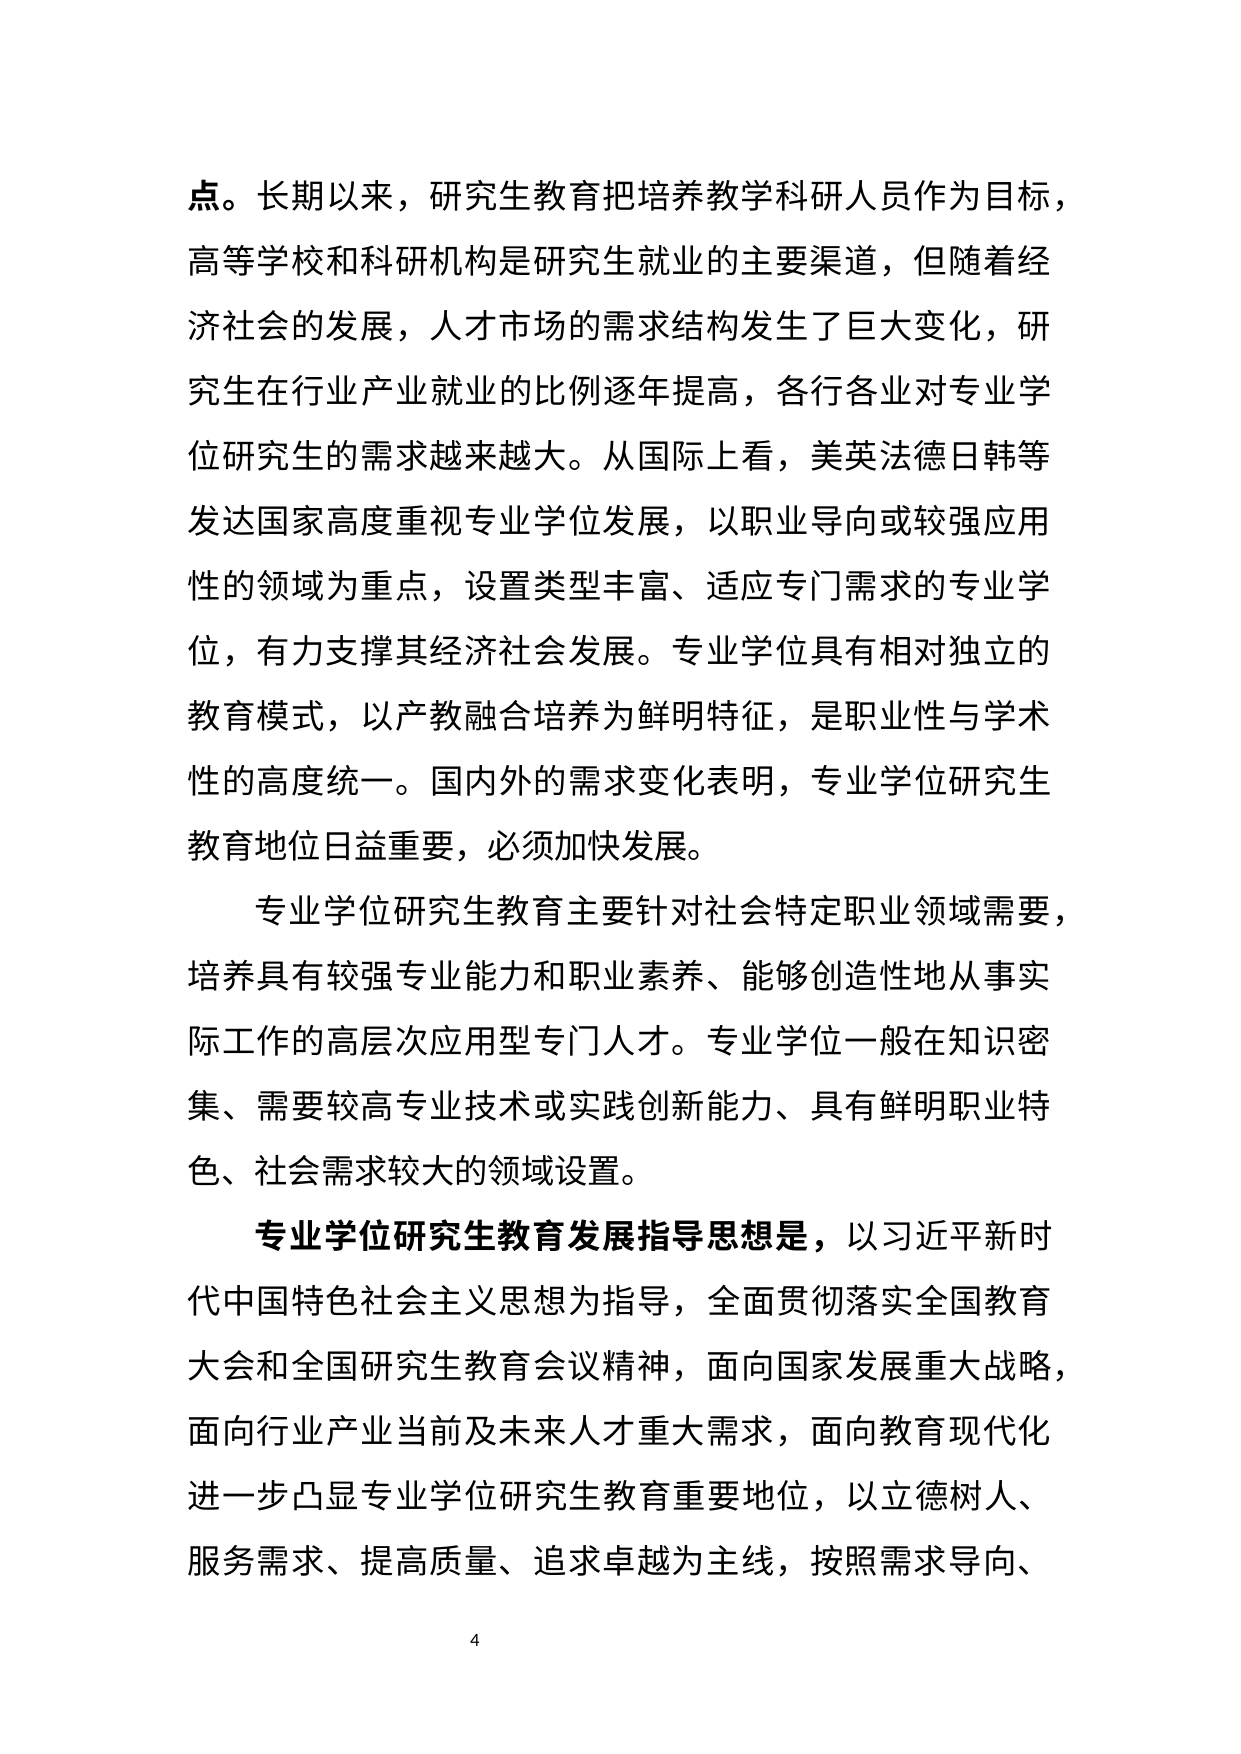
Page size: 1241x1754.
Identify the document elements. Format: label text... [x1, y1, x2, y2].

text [187, 162, 1053, 877]
text 专业学位研究生教育主要针对社会特定职业领域需要，培养具有较强专业能力和职业素养、能够创造性地从事实际工作的高层次应用型专门人才。专业学位一般在知识密集、需要较高专业技术或实践创新能力、具有鲜明职业特色、社会需求较大的领域设置。 [187, 877, 1053, 1202]
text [187, 1202, 1053, 1592]
